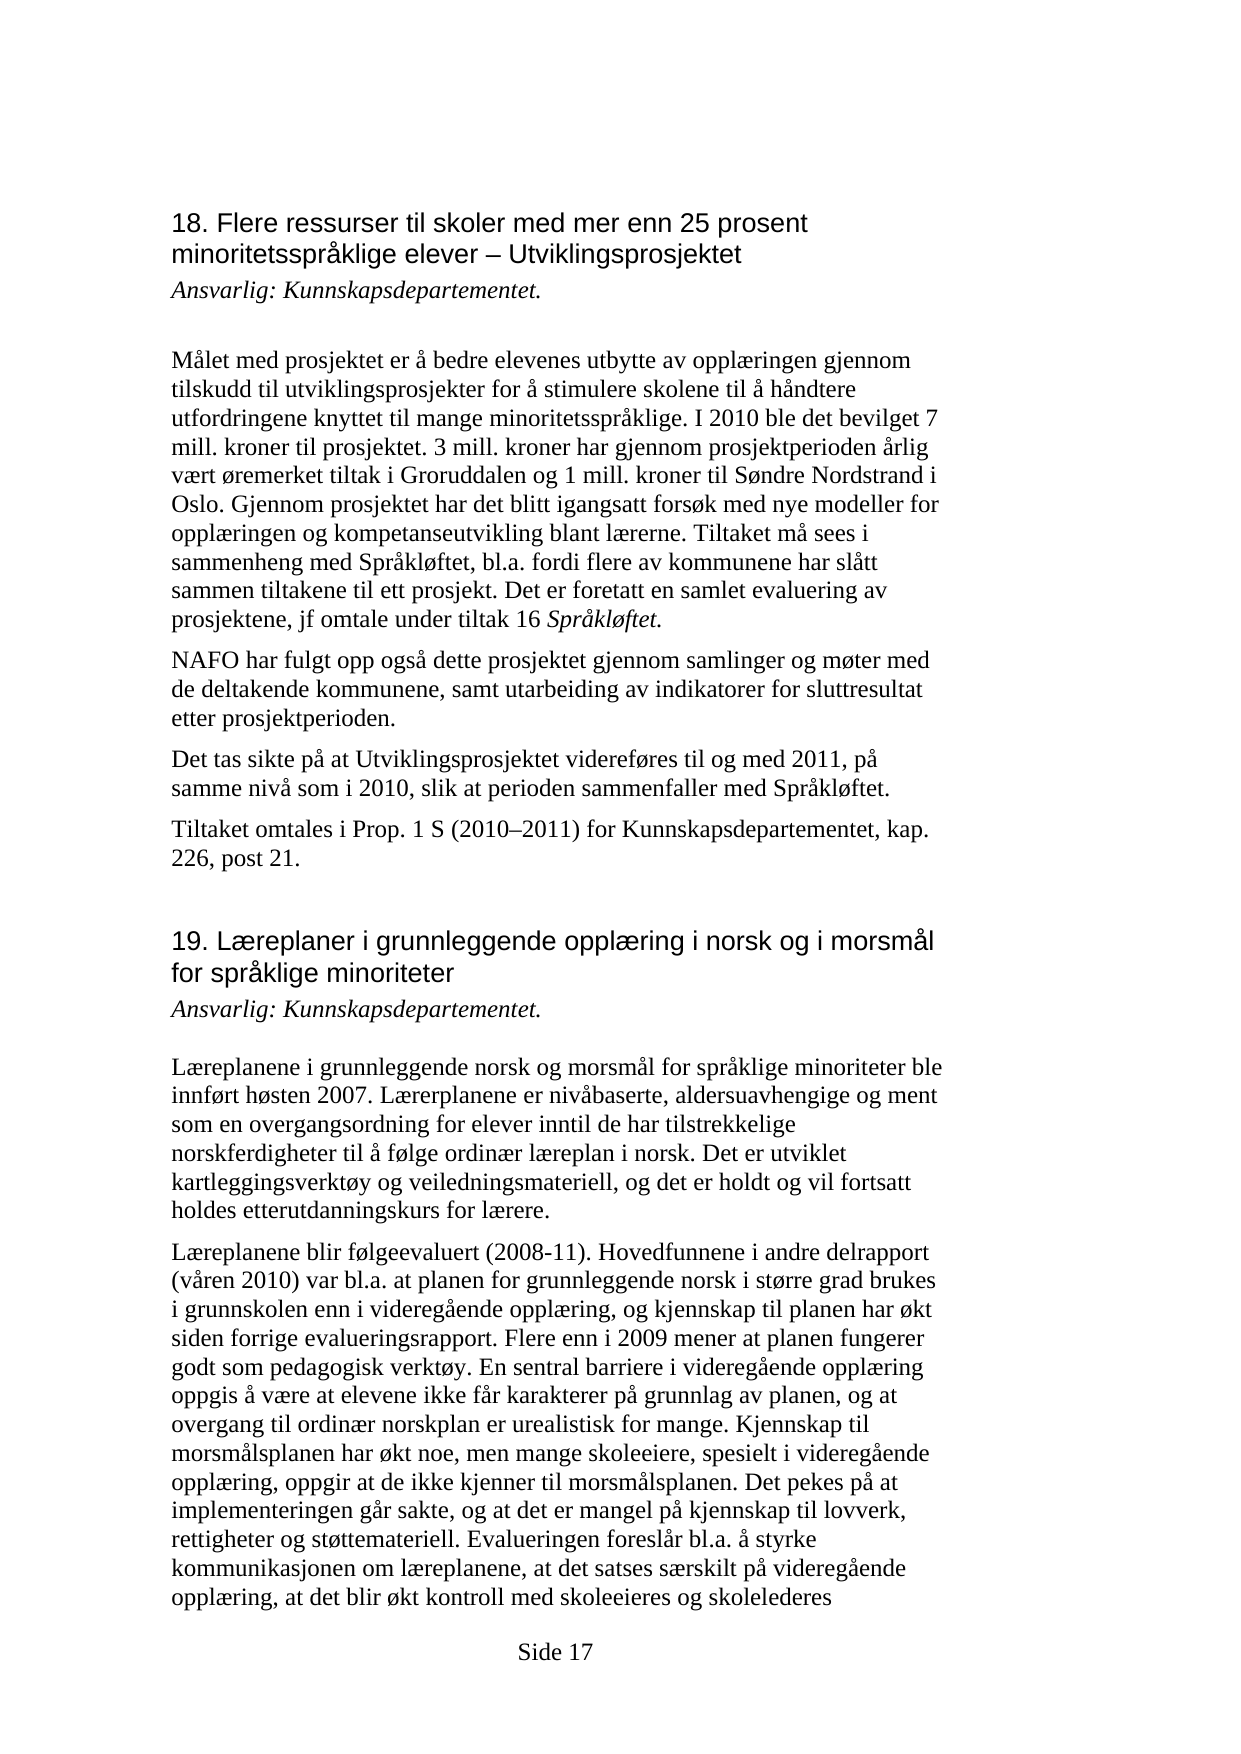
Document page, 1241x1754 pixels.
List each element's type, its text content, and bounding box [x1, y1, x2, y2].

text Ansvarlig: Kunnskapsdepartementet. [171, 994, 944, 1023]
text Tiltaket omtales i Prop. 1 S (2010–2011) for Kunnskapsdepartementet, kap. 226, post 21. [171, 814, 944, 872]
text 19. Læreplaner i grunnleggende opplæring i norsk og i morsmål for språklige minoriteter [171, 925, 944, 988]
text Det tas sikte på at Utviklingsprosjektet videreføres til og med 2011, på samme nivå som i 2010, slik at perioden sammenfaller med Språkløftet. [171, 744, 944, 802]
text 18. Flere ressurser til skoler med mer enn 25 prosent minoritetsspråklige elever – Utviklingsprosjektet [171, 207, 944, 269]
text Læreplanene i grunnleggende norsk og morsmål for språklige minoriteter ble innført høsten 2007. Lærerplanene er nivåbaserte, aldersuavhengige og ment som en overgangsordning for elever inntil de har tilstrekkelige norskferdigheter til å følge ordinær læreplan i norsk. Det er utviklet kartleggingsverktøy og veiledningsmateriell, og det er holdt og vil fortsatt holdes etterutdanningskurs for lærere. [171, 1052, 944, 1224]
text Målet med prosjektet er å bedre elevenes utbytte av opplæringen gjennom tilskudd til utviklingsprosjekter for å stimulere skolene til å håndtere utfordringene knyttet til mange minoritetsspråklige. I 2010 ble det bevilget 7 mill. kroner til prosjektet. 3 mill. kroner har gjennom prosjektperioden årlig vært øremerket tiltak i Groruddalen og 1 mill. kroner til Søndre Nordstrand i Oslo. Gjennom prosjektet har det blitt igangsatt forsøk med nye modeller for opplæringen og kompetanseutvikling blant lærerne. Tiltaket må sees i sammenheng med Språkløftet, bl.a. fordi flere av kommunene har slått sammen tiltakene til ett prosjekt. Det er foretatt en samlet evaluering av prosjektene, jf omtale under tiltak 16 Språkløftet. [171, 345, 944, 633]
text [171, 1237, 944, 1610]
text NAFO har fulgt opp også dette prosjektet gjennom samlinger og møter med de deltakende kommunene, samt utarbeiding av indikatorer for sluttresultat etter prosjektperioden. [171, 645, 944, 732]
text Ansvarlig: Kunnskapsdepartementet. [171, 275, 944, 304]
